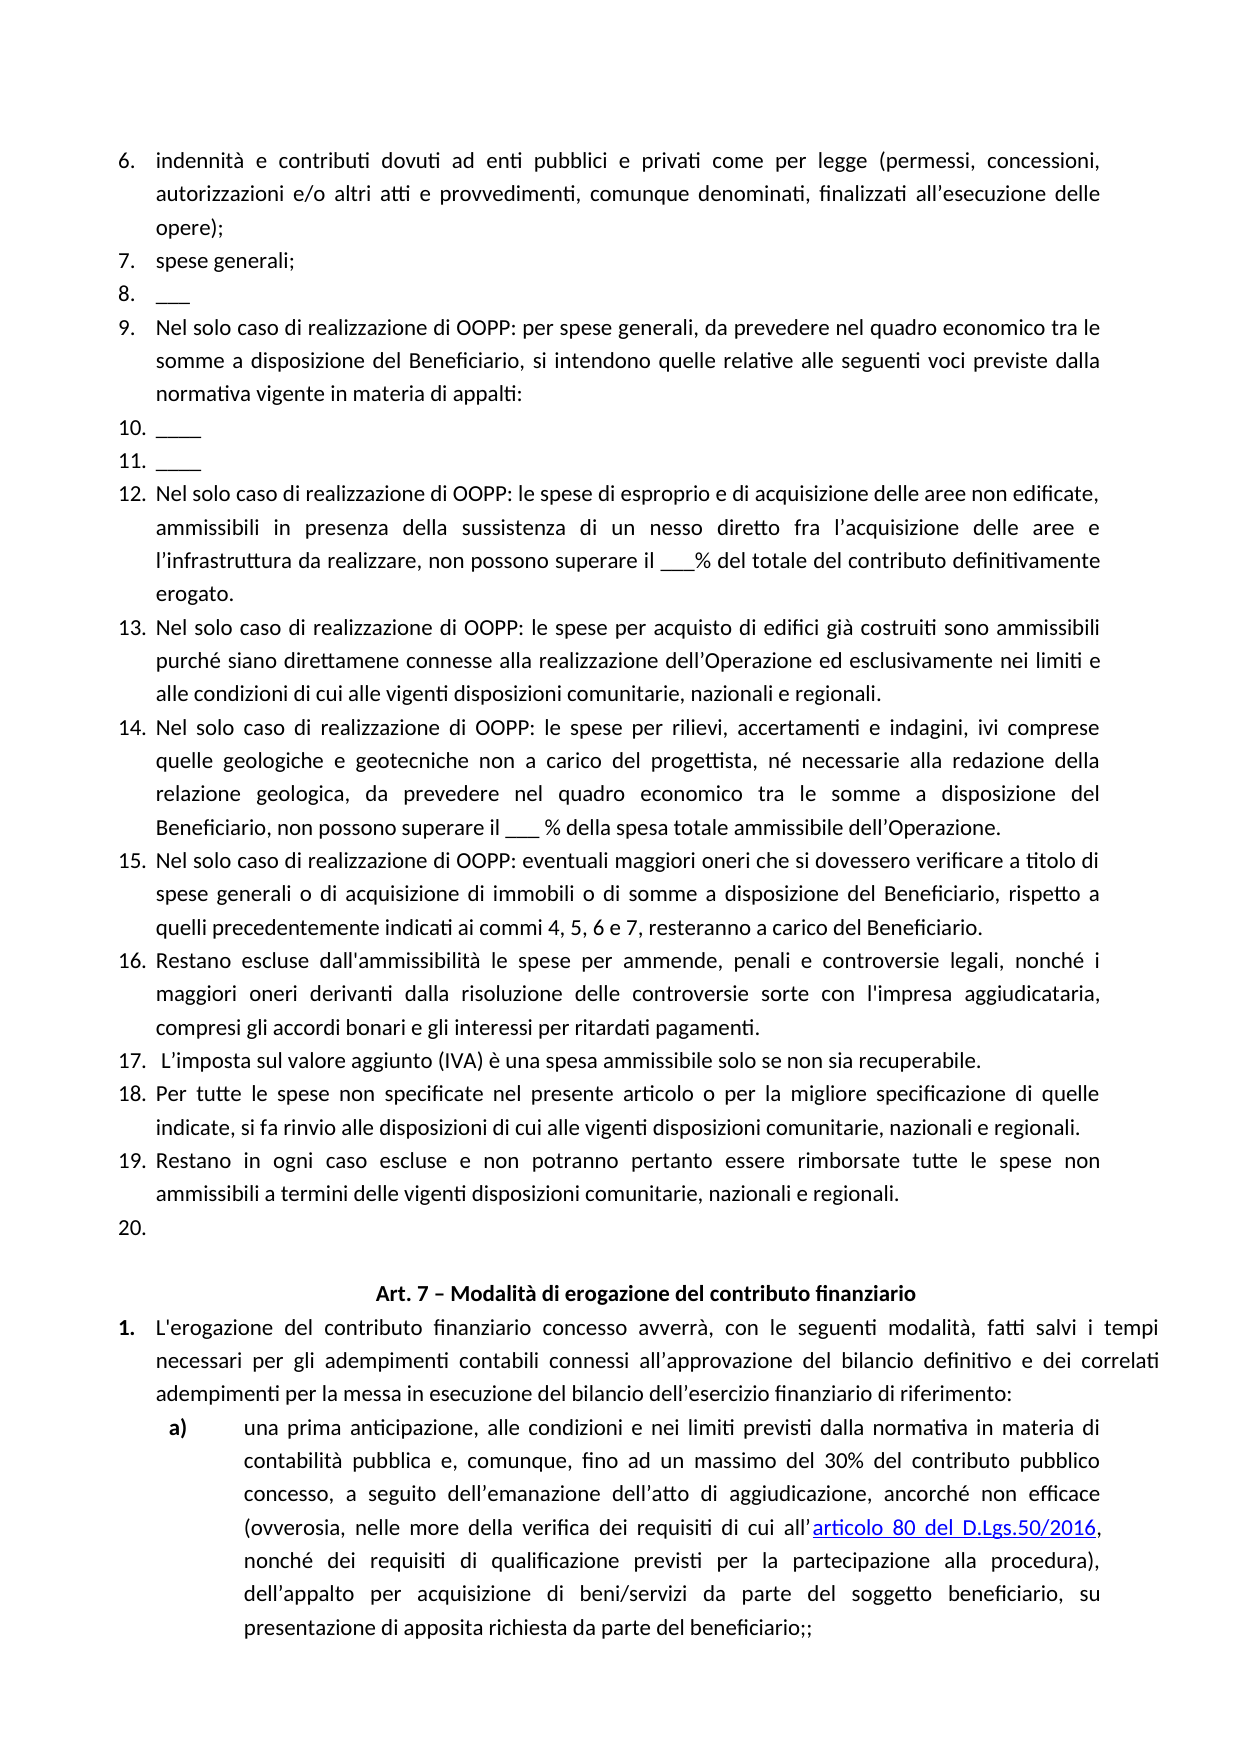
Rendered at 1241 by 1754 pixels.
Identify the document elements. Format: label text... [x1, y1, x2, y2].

list spese generali; [118, 242, 1102, 275]
list indennità e contributi dovuti ad enti pubblici e privati come per legge (permessi, concessioni, autorizzazioni e/o altri atti e provvedimenti, comunque denominati, finalizzati all’esecuzione delle opere); [118, 142, 1102, 242]
list Restano escluse dall'ammissibilità le spese per ammende, penali e controversie legali, nonché i maggiori oneri derivanti dalla risoluzione delle controversie sorte con l'impresa aggiudicataria, compresi gli accordi bonari e gli interessi per ritardati pagamenti. [118, 942, 1102, 1042]
list Nel solo caso di realizzazione di OOPP: le spese di esproprio e di acquisizione delle aree non edificate, ammissibili in presenza della sussistenza di un nesso diretto fra l’acquisizione delle aree e l’infrastruttura da realizzare, non possono superare il ___% del totale del contributo definitivamente erogato. [118, 475, 1102, 608]
list Nel solo caso di realizzazione di OOPP: le spese per acquisto di edifici già costruiti sono ammissibili purché siano direttamene connesse alla realizzazione dell’Operazione ed esclusivamente nei limiti e alle condizioni di cui alle vigenti disposizioni comunitarie, nazionali e regionali. [118, 608, 1102, 708]
list ___ [118, 275, 1102, 308]
list Per tutte le spese non specificate nel presente articolo o per la migliore specificazione di quelle indicate, si fa rinvio alle disposizioni di cui alle vigenti disposizioni comunitarie, nazionali e regionali. [118, 1075, 1102, 1142]
list ____ [118, 408, 1102, 442]
list Art. 7 – Modalità di erogazione del contributo finanziario [131, 1275, 1161, 1308]
list una prima anticipazione, alle condizioni e nei limiti previsti dalla normativa in materia di contabilità pubblica e, comunque, fino ad un massimo del 30% del contributo pubblico concesso, a seguito dell’emanazione dell’atto di aggiudicazione, ancorché non efficace (ovverosia, nelle more della verifica dei requisiti di cui all’articolo 80 del D.Lgs.50/2016, nonché dei requisiti di qualificazione previsti per la partecipazione alla procedura), dell’appalto per acquisizione di beni/servizi da parte del soggetto beneficiario, su presentazione di apposita richiesta da parte del beneficiario;; [169, 1408, 1102, 1642]
list Nel solo caso di realizzazione di OOPP: per spese generali, da prevedere nel quadro economico tra le somme a disposizione del Beneficiario, si intendono quelle relative alle seguenti voci previste dalla normativa vigente in materia di appalti: [118, 308, 1102, 408]
list L’imposta sul valore aggiunto (IVA) è una spesa ammissibile solo se non sia recuperabile. [118, 1042, 1102, 1075]
list Nel solo caso di realizzazione di OOPP: le spese per rilievi, accertamenti e indagini, ivi comprese quelle geologiche e geotecniche non a carico del progettista, né necessarie alla redazione della relazione geologica, da prevedere nel quadro economico tra le somme a disposizione del Beneficiario, non possono superare il ___ % della spesa totale ammissibile dell’Operazione. [118, 708, 1102, 842]
list Nel solo caso di realizzazione di OOPP: eventuali maggiori oneri che si dovessero verificare a titolo di spese generali o di acquisizione di immobili o di somme a disposizione del Beneficiario, rispetto a quelli precedentemente indicati ai commi 4, 5, 6 e 7, resteranno a carico del Beneficiario. [118, 842, 1102, 942]
list ____ [118, 442, 1102, 475]
list Restano in ogni caso escluse e non potranno pertanto essere rimborsate tutte le spese non ammissibili a termini delle vigenti disposizioni comunitarie, nazionali e regionali. [118, 1142, 1102, 1208]
list L'erogazione del contributo finanziario concesso avverrà, con le seguenti modalità, fatti salvi i tempi necessari per gli adempimenti contabili connessi all’approvazione del bilancio definitivo e dei correlati adempimenti per la messa in esecuzione del bilancio dell’esercizio finanziario di riferimento: [118, 1308, 1161, 1408]
